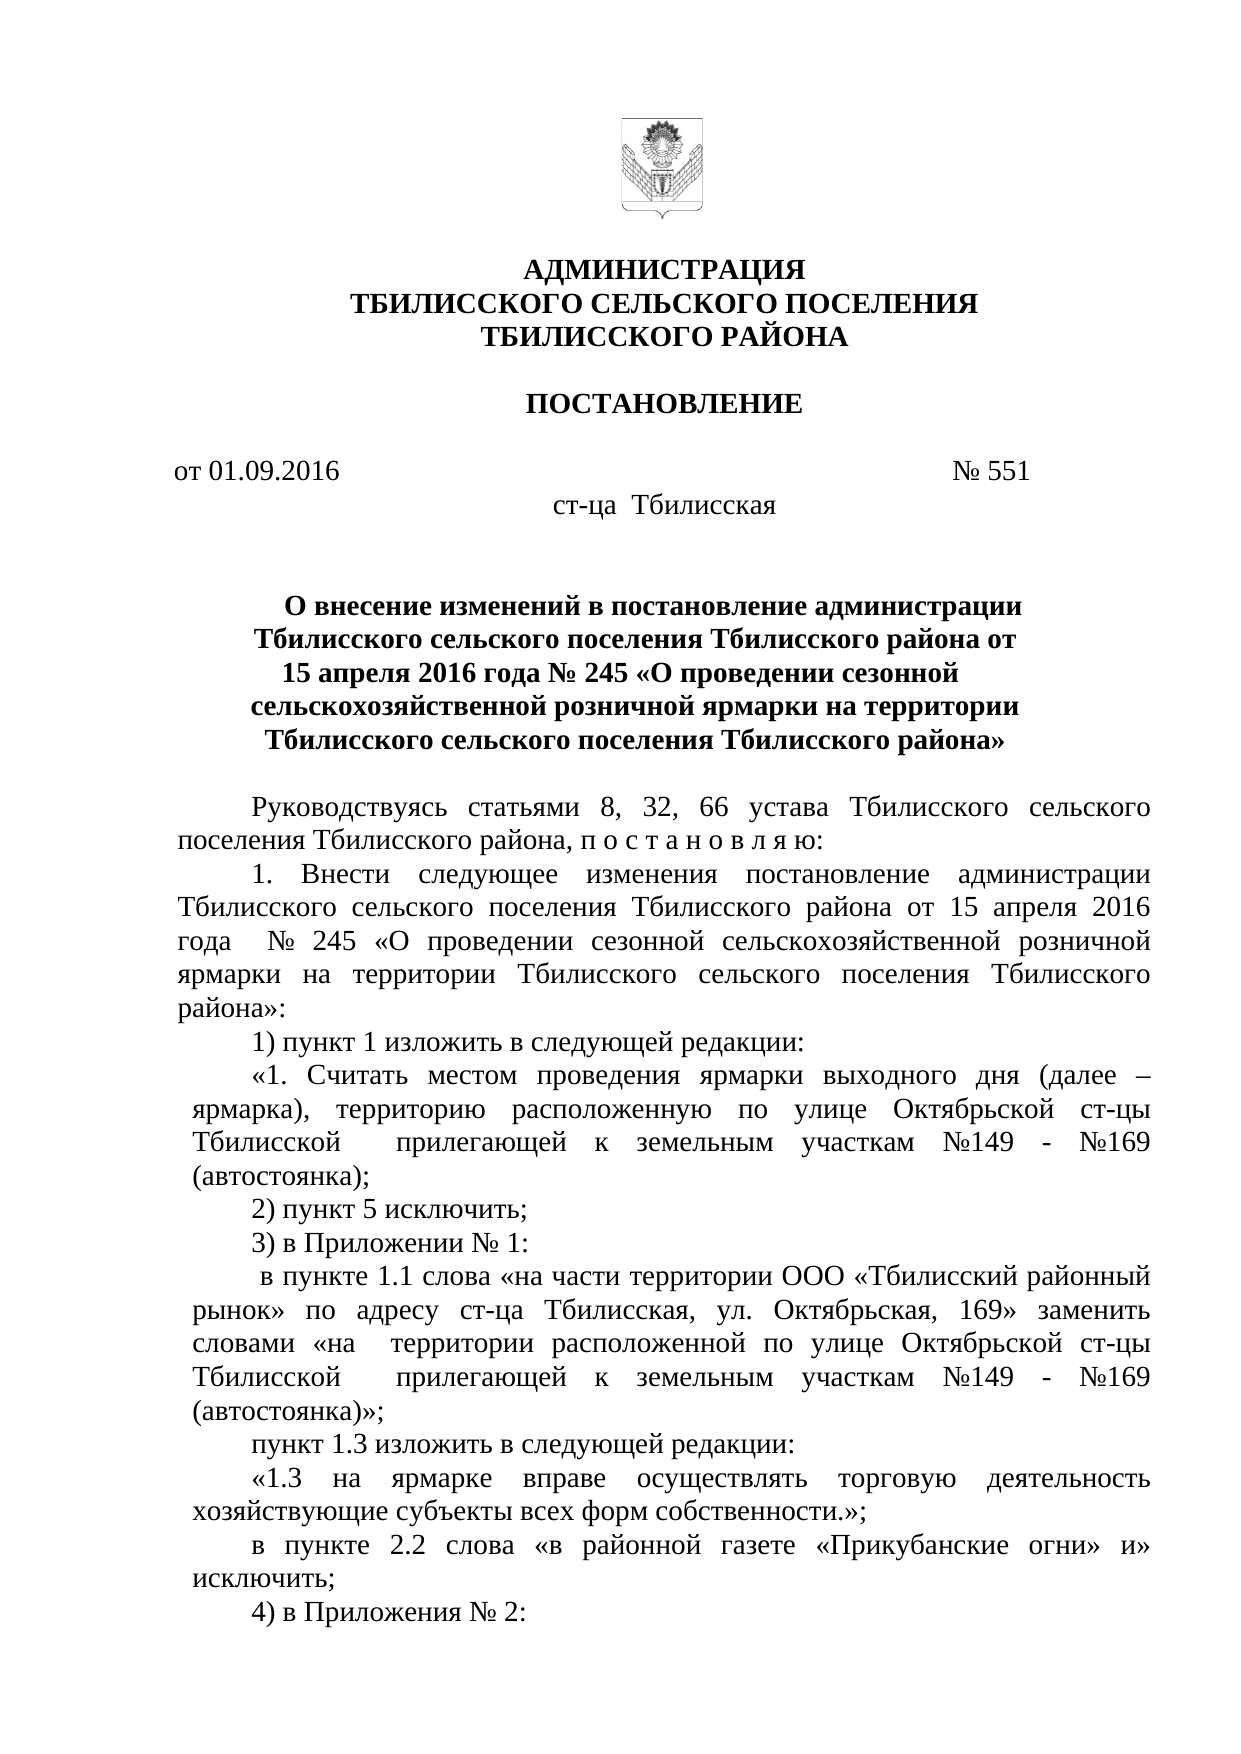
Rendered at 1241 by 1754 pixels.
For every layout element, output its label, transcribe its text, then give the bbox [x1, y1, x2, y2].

text 4) в Приложения № 2: [192, 1594, 1152, 1627]
picture [621, 118, 703, 219]
text пункт 1.3 изложить в следующей редакции: [192, 1426, 1152, 1460]
text 15 апреля 2016 года № 245 «О проведении сезонной сельскохозяйственной розничной ярмарки на территории Тбилисского сельского поселения Тбилисского района» [177, 655, 1063, 755]
table_header АДМИНИСТРАЦИЯ ТБИЛИССКОГО СЕЛЬСКОГО ПОСЕЛЕНИЯ ТБИЛИССКОГО РАЙОНА ПОСТАНОВЛЕНИЕ от 01.09.2016 № 551 ст-ца Тбилисская [163, 118, 1166, 521]
text 1. Внести следующее изменения постановление администрации Тбилисского сельского поселения Тбилисского района от 15 апреля 2016 года № 245 «О проведении сезонной сельскохозяйственной розничной ярмарки на территории Тбилисского сельского поселения Тбилисского района»: [177, 856, 1152, 1024]
text 1) пункт 1 изложить в следующей редакции: [192, 1024, 1152, 1057]
text в пункте 2.2 слова «в районной газете «Прикубанские огни» и» исключить; [192, 1527, 1152, 1594]
text Руководствуясь статьями 8, 32, 66 устава Тбилисского сельского поселения Тбилисского района, п о с т а н о в л я ю: [177, 789, 1152, 856]
text О внесение изменений в постановление администрации Тбилисского сельского поселения Тбилисского района от [207, 588, 1063, 655]
text «1.3 на ярмарке вправе осуществлять торговую деятельность хозяйствующие субъекты всех форм собственности.»; [192, 1460, 1152, 1527]
text 3) в Приложении № 1: [192, 1225, 1152, 1258]
text в пункте 1.1 слова «на части территории ООО «Тбилисский районный рынок» по адресу ст-ца Тбилисская, ул. Октябрьская, 169» заменить словами «на территории расположенной по улице Октябрьской ст-цы Тбилисской прилегающей к земельным участкам №149 - №169 (автостоянка)»; [192, 1258, 1152, 1426]
text 2) пункт 5 исключить; [192, 1191, 1152, 1225]
text «1. Считать местом проведения ярмарки выходного дня (далее – ярмарка), территорию расположенную по улице Октябрьской ст-цы Тбилисской прилегающей к земельным участкам №149 - №169 (автостоянка); [192, 1057, 1152, 1191]
